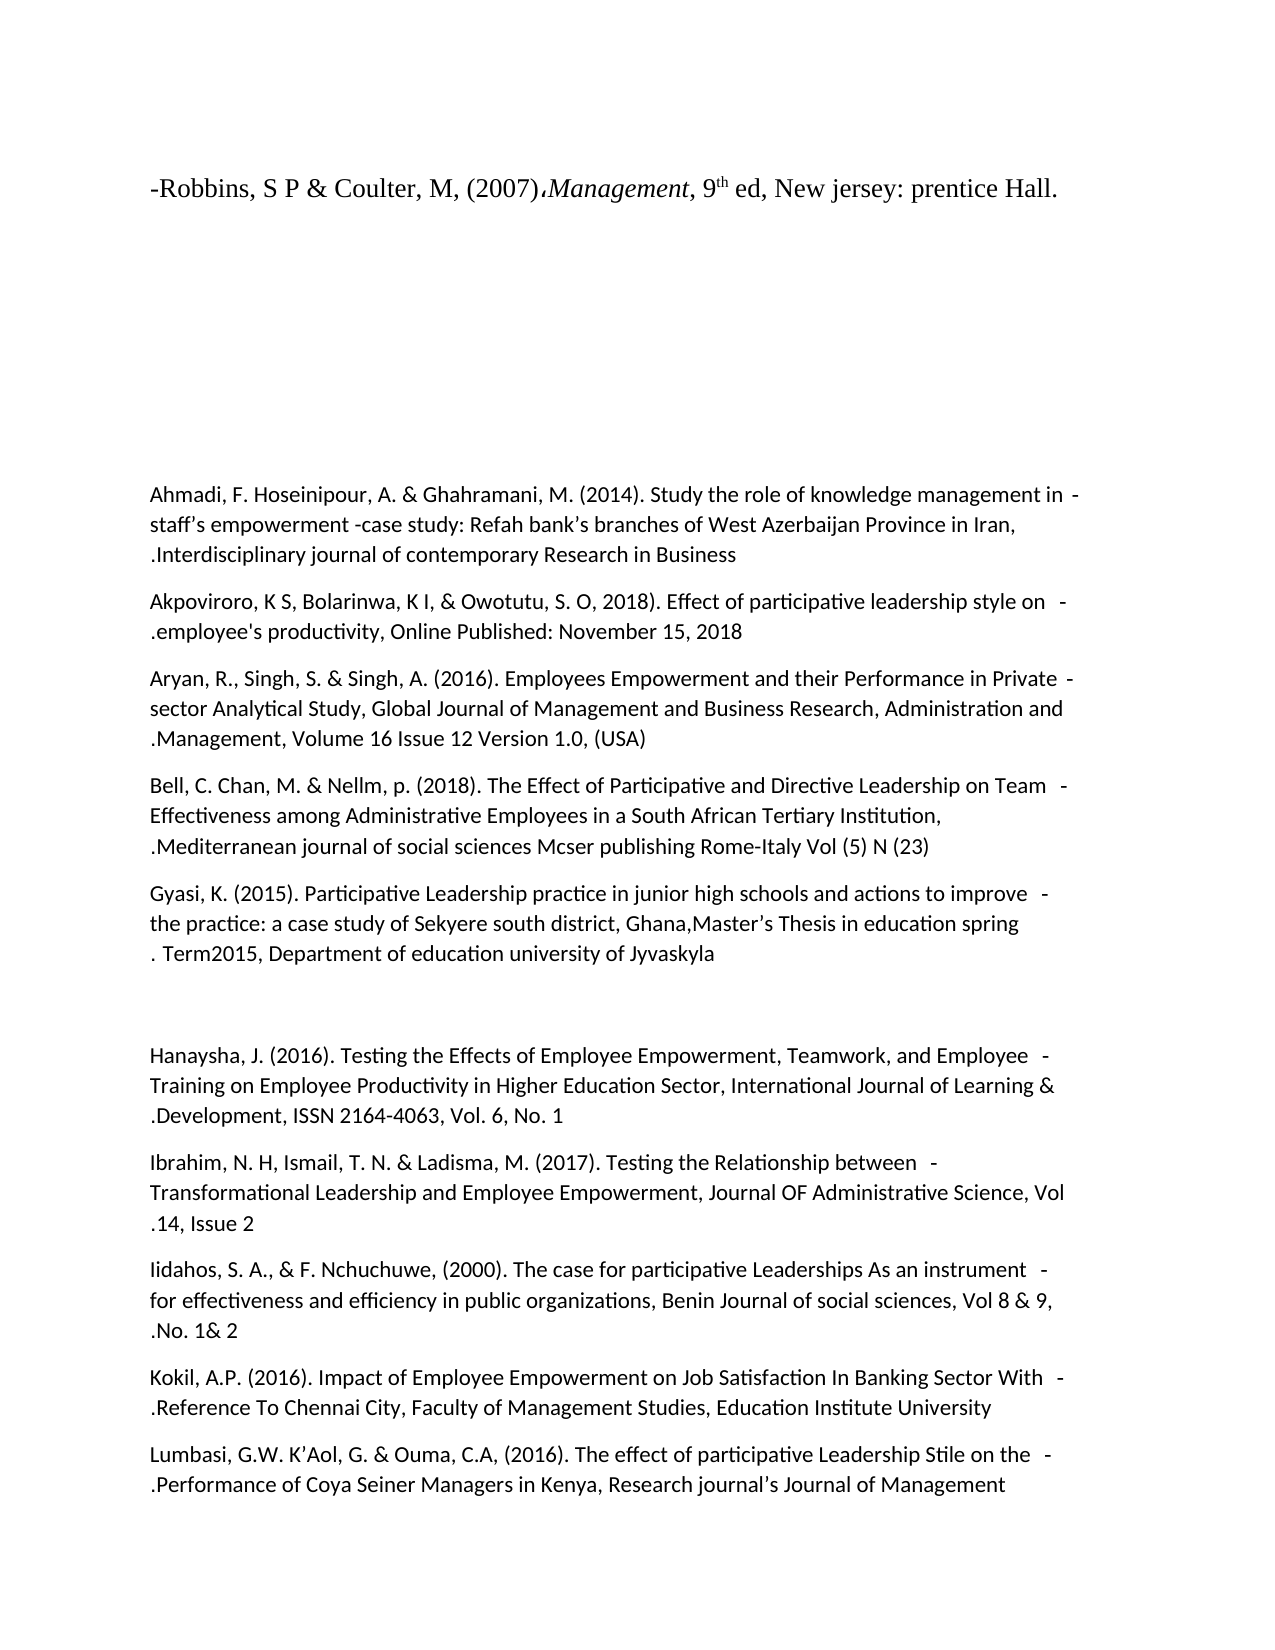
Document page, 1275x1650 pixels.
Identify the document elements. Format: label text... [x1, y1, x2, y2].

text - Akpoviroro, K S, Bolarinwa, K I, & Owotutu, S. O, 2018). Effect of participative leadership style on employee's productivity, Online Published: November 15, 2018. [150, 587, 1081, 645]
text - Aryan, R., Singh, S. & Singh, A. (2016). Employees Empowerment and their Performance in Private sector Analytical Study, Global Journal of Management and Business Research, Administration and Management, Volume 16 Issue 12 Version 1.0, (USA). [150, 664, 1081, 752]
text - Iidahos, S. A., & F. Nchuchuwe, (2000). The case for participative Leaderships As an instrument for effectiveness and efficiency in public organizations, Benin Journal of social sciences, Vol 8 & 9, No. 1& 2. [150, 1256, 1081, 1344]
text - Ahmadi, F. Hoseinipour, A. & Ghahramani, M. (2014). Study the role of knowledge management in staff’s empowerment -case study: Refah bank’s branches of West Azerbaijan Province in Iran, Interdisciplinary journal of contemporary Research in Business. [150, 480, 1081, 568]
text - Hanaysha, J. (2016). Testing the Effects of Employee Empowerment, Teamwork, and Employee Training on Employee Productivity in Higher Education Sector, International Journal of Learning & Development, ISSN 2164-4063, Vol. 6, No. 1. [150, 1041, 1081, 1129]
text - Ibrahim, N. H, Ismail, T. N. & Ladisma, M. (2017). Testing the Relationship between Transformational Leadership and Employee Empowerment, Journal OF Administrative Science, Vol 14, Issue 2. [150, 1148, 1081, 1237]
text - Kokil, A.P. (2016). Impact of Employee Empowerment on Job Satisfaction In Banking Sector With Reference To Chennai City, Faculty of Management Studies, Education Institute University. [150, 1363, 1081, 1421]
text -Robbins, S P & Coulter, M, (2007)،Management, 9th ed, New jersey: prentice Hall. [150, 150, 1125, 204]
text - Lumbasi, G.W. K’Aol, G. & Ouma, C.A, (2016). The effect of participative Leadership Stile on the Performance of Coya Seiner Managers in Kenya, Research journal’s Journal of Management. [150, 1440, 1081, 1498]
text - Bell, C. Chan, M. & Nellm, p. (2018). The Effect of Participative and Directive Leadership on Team Effectiveness among Administrative Employees in a South African Tertiary Institution, Mediterranean journal of social sciences Mcser publishing Rome-Italy Vol (5) N (23). [150, 771, 1081, 860]
text - Gyasi, K. (2015). Participative Leadership practice in junior high schools and actions to improve the practice: a case study of Sekyere south district, Ghana,Master’s Thesis in education spring Term2015, Department of education university of Jyvaskyla . [150, 879, 1081, 967]
